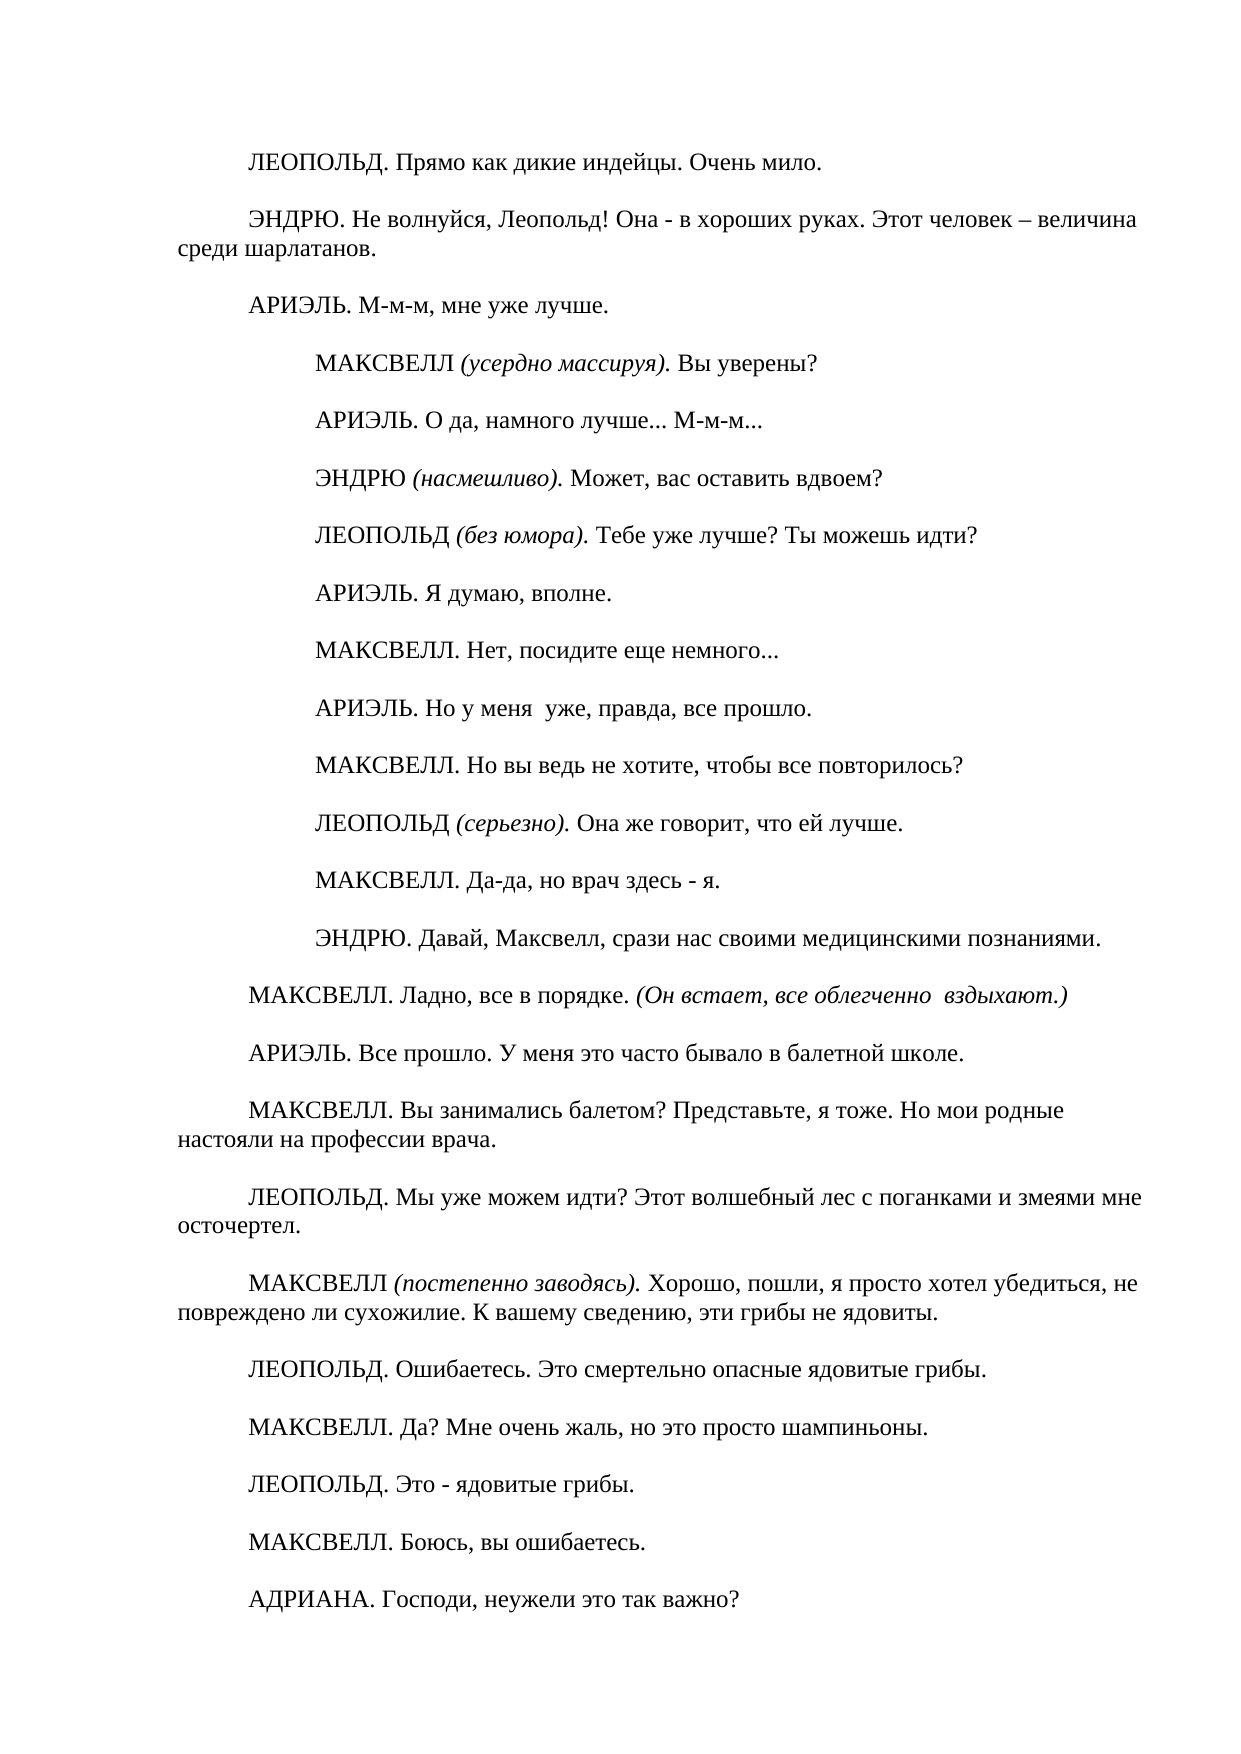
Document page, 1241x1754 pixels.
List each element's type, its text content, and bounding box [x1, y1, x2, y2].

text ЭНДРЮ. Давай, Максвелл, срази нас своими медицинскими познаниями. [244, 923, 1152, 952]
text АРИЭЛЬ. Я думаю, вполне. [244, 578, 1152, 607]
text ЭНДРЮ (насмешливо). Может, вас оставить вдвоем? [244, 463, 1152, 492]
text АРИЭЛЬ. М-м-м, мне уже лучше. [177, 291, 1152, 319]
text МАКСВЕЛЛ (постепенно заводясь). Хорошо, пошли, я просто хотел убедиться, не повреждено ли сухожилие. К вашему сведению, эти грибы не ядовиты. [177, 1268, 1152, 1326]
text МАКСВЕЛЛ. Нет, посидите еще немного... [244, 636, 1152, 664]
text ЛЕОПОЛЬД. Ошибаетесь. Это смертельно опасные ядовитые грибы. [177, 1354, 1152, 1383]
text ЛЕОПОЛЬД (без юмора). Тебе уже лучше? Ты можешь идти? [244, 521, 1152, 549]
text АДРИАНА. Господи, неужели это так важно? [177, 1584, 1152, 1613]
text ЭНДРЮ. Не волнуйся, Леопольд! Она - в хороших руках. Этот человек – величина среди шарлатанов. [177, 204, 1152, 262]
text МАКСВЕЛЛ. Боюсь, вы ошибаетесь. [177, 1527, 1152, 1556]
text ЛЕОПОЛЬД (серьезно). Она же говорит, что ей лучше. [244, 808, 1152, 837]
text АРИЭЛЬ. Все прошло. У меня это часто бывало в балетной школе. [177, 1038, 1152, 1067]
text АРИЭЛЬ. О да, намного лучше... М-м-м... [244, 406, 1152, 434]
text ЛЕОПОЛЬД. Прямо как дикие индейцы. Очень мило. [177, 147, 860, 176]
text МАКСВЕЛЛ. Ладно, все в порядке. (Он встает, все облегченно вздыхают.) [177, 981, 1152, 1009]
text МАКСВЕЛЛ. Да? Мне очень жаль, но это просто шампиньоны. [177, 1412, 1152, 1441]
text МАКСВЕЛЛ (усердно массируя). Вы уверены? [244, 348, 1152, 377]
text АРИЭЛЬ. Но у меня уже, правда, все прошло. [244, 693, 1152, 722]
text МАКСВЕЛЛ. Вы занимались балетом? Представьте, я тоже. Но мои родные настояли на профессии врача. [177, 1096, 1152, 1153]
text ЛЕОПОЛЬД. Это - ядовитые грибы. [177, 1469, 1152, 1498]
text ЛЕОПОЛЬД. Мы уже можем идти? Этот волшебный лес с поганками и змеями мне осточертел. [177, 1182, 1152, 1239]
text МАКСВЕЛЛ. Да-да, но врач здесь - я. [244, 866, 1152, 894]
text МАКСВЕЛЛ. Но вы ведь не хотите, чтобы все повторилось? [244, 751, 1152, 779]
